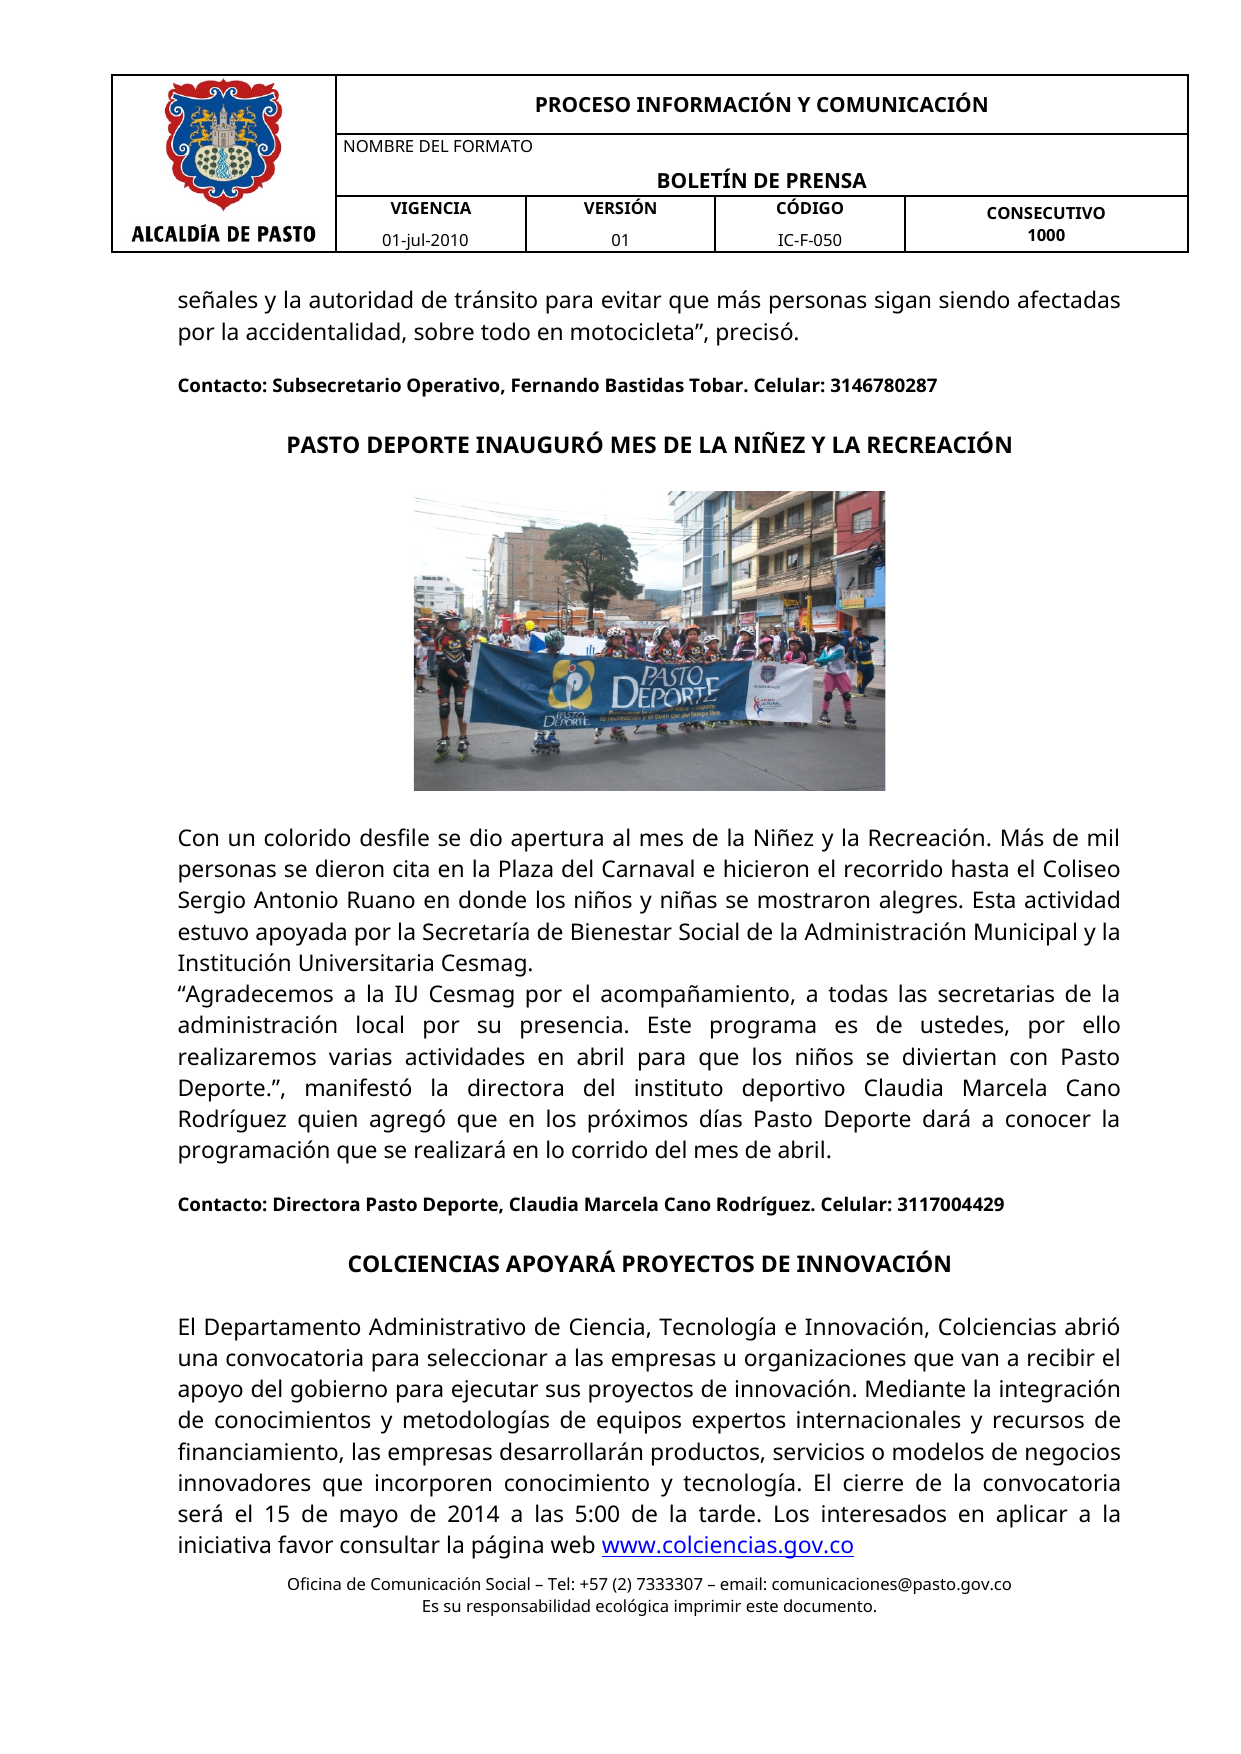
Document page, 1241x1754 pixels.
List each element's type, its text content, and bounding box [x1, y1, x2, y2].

text Con un colorido desfile se dio apertura al mes de la Niñez y la Recreación. Más de mil personas se dieron cita en la Plaza del Carnaval e hicieron el recorrido hasta el Coliseo Sergio Antonio Ruano en donde los niños y niñas se mostraron alegres. Esta actividad estuvo apoyada por la Secretaría de Bienestar Social de la Administración Municipal y la Institución Universitaria Cesmag. [177, 822, 1122, 978]
text Contacto: Subsecretario Operativo, Fernando Bastidas Tobar. Celular: 3146780287 [177, 372, 1122, 398]
text COLCIENCIAS APOYARÁ PROYECTOS DE INNOVACIÓN [177, 1248, 1122, 1279]
picture [413, 491, 886, 791]
text El Departamento Administrativo de Ciencia, Tecnología e Innovación, Colciencias abrió una convocatoria para seleccionar a las empresas u organizaciones que van a recibir el apoyo del gobierno para ejecutar sus proyectos de innovación. Mediante la integración de conocimientos y metodologías de equipos expertos internacionales y recursos de financiamiento, las empresas desarrollarán productos, servicios o modelos de negocios innovadores que incorporen conocimiento y tecnología. El cierre de la convocatoria será el 15 de mayo de 2014 a las 5:00 de la tarde. Los interesados en aplicar a la iniciativa favor consultar la página web www.colciencias.gov.co [177, 1310, 1122, 1560]
picture [118, 76, 327, 242]
text “Agradecemos a la IU Cesmag por el acompañamiento, a todas las secretarias de la administración local por su presencia. Este programa es de ustedes, por ello realizaremos varias actividades en abril para que los niños se diviertan con Pasto Deporte.”, manifestó la directora del instituto deportivo Claudia Marcela Cano Rodríguez quien agregó que en los próximos días Pasto Deporte dará a conocer la programación que se realizará en lo corrido del mes de abril. [177, 978, 1122, 1166]
text PASTO DEPORTE INAUGURÓ MES DE LA NIÑEZ Y LA RECREACIÓN [177, 429, 1122, 461]
text Contacto: Directora Pasto Deporte, Claudia Marcela Cano Rodríguez. Celular: 3117004429 [177, 1191, 1122, 1217]
